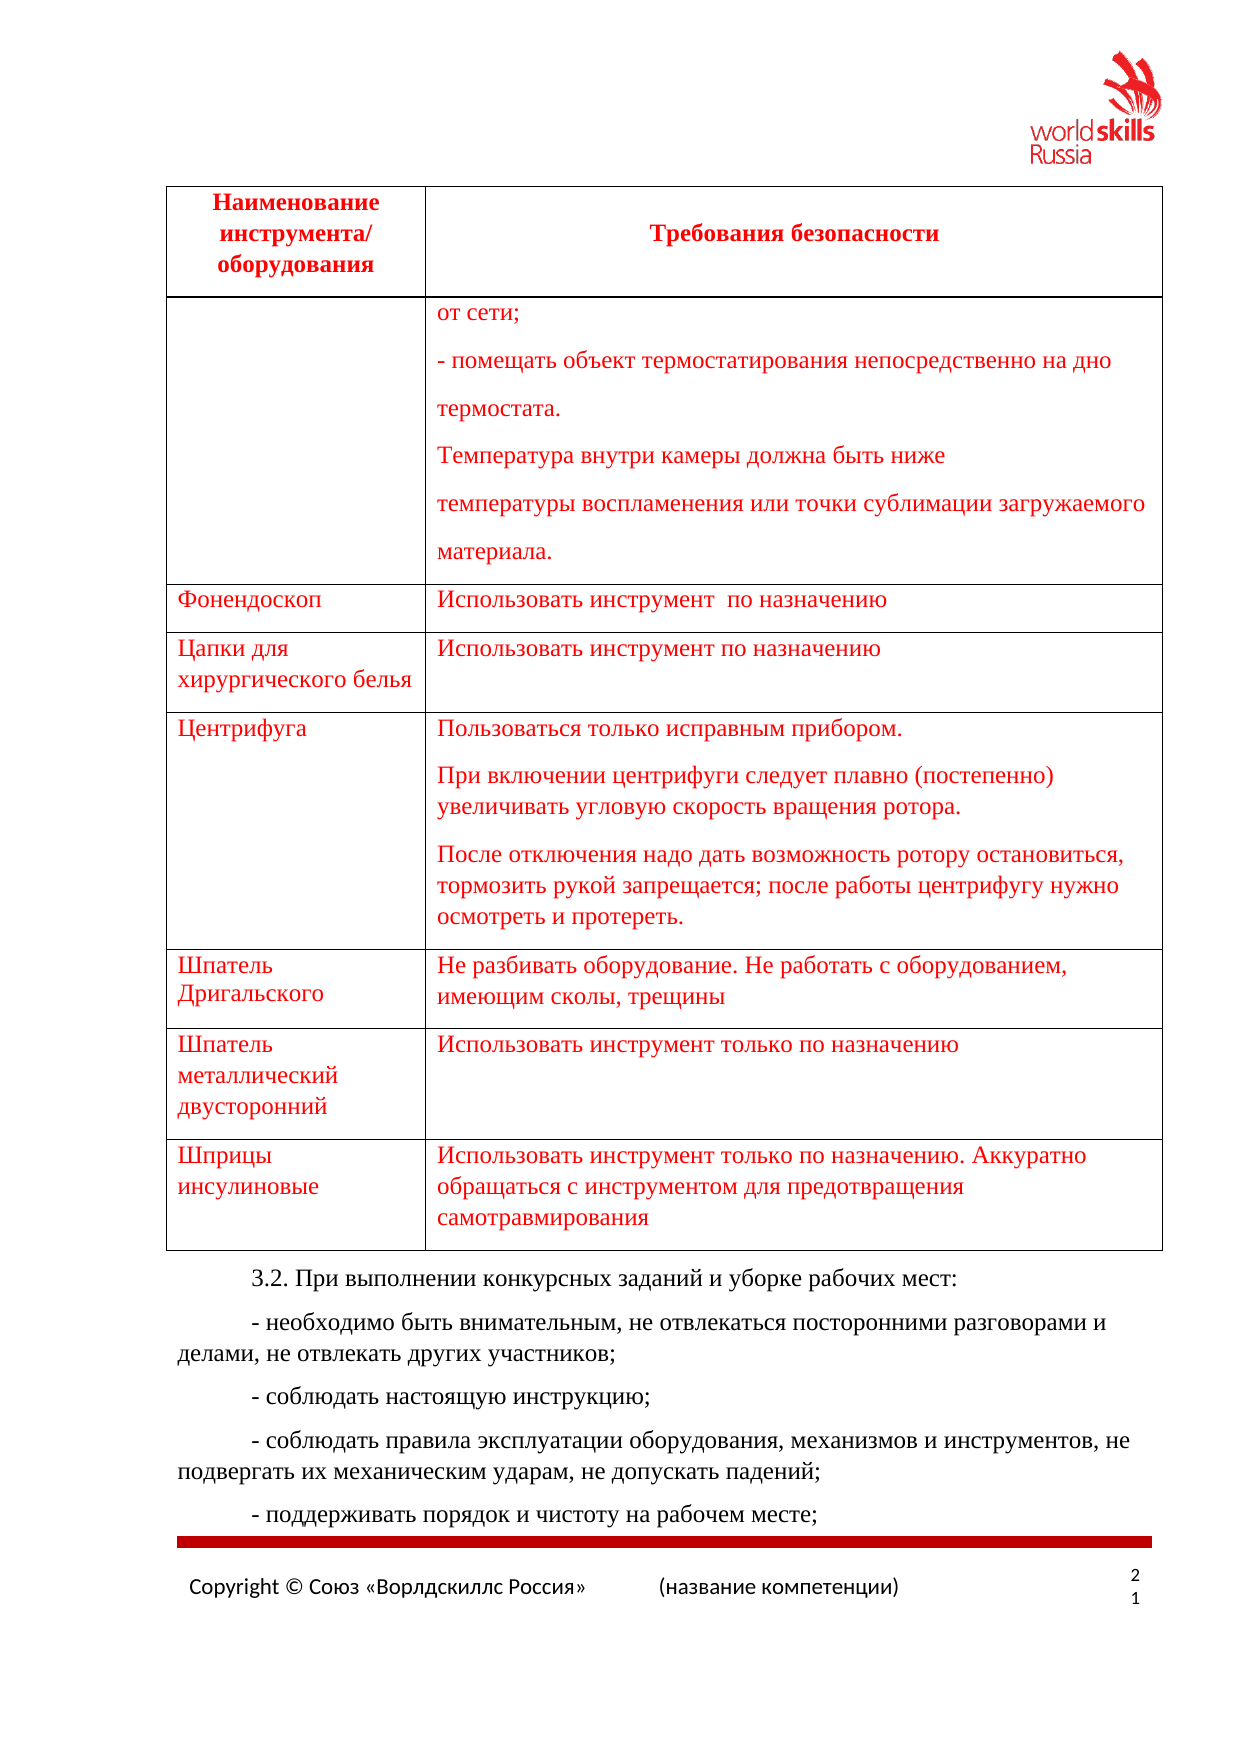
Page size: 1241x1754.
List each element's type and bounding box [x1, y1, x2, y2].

picture [1030, 50, 1187, 164]
